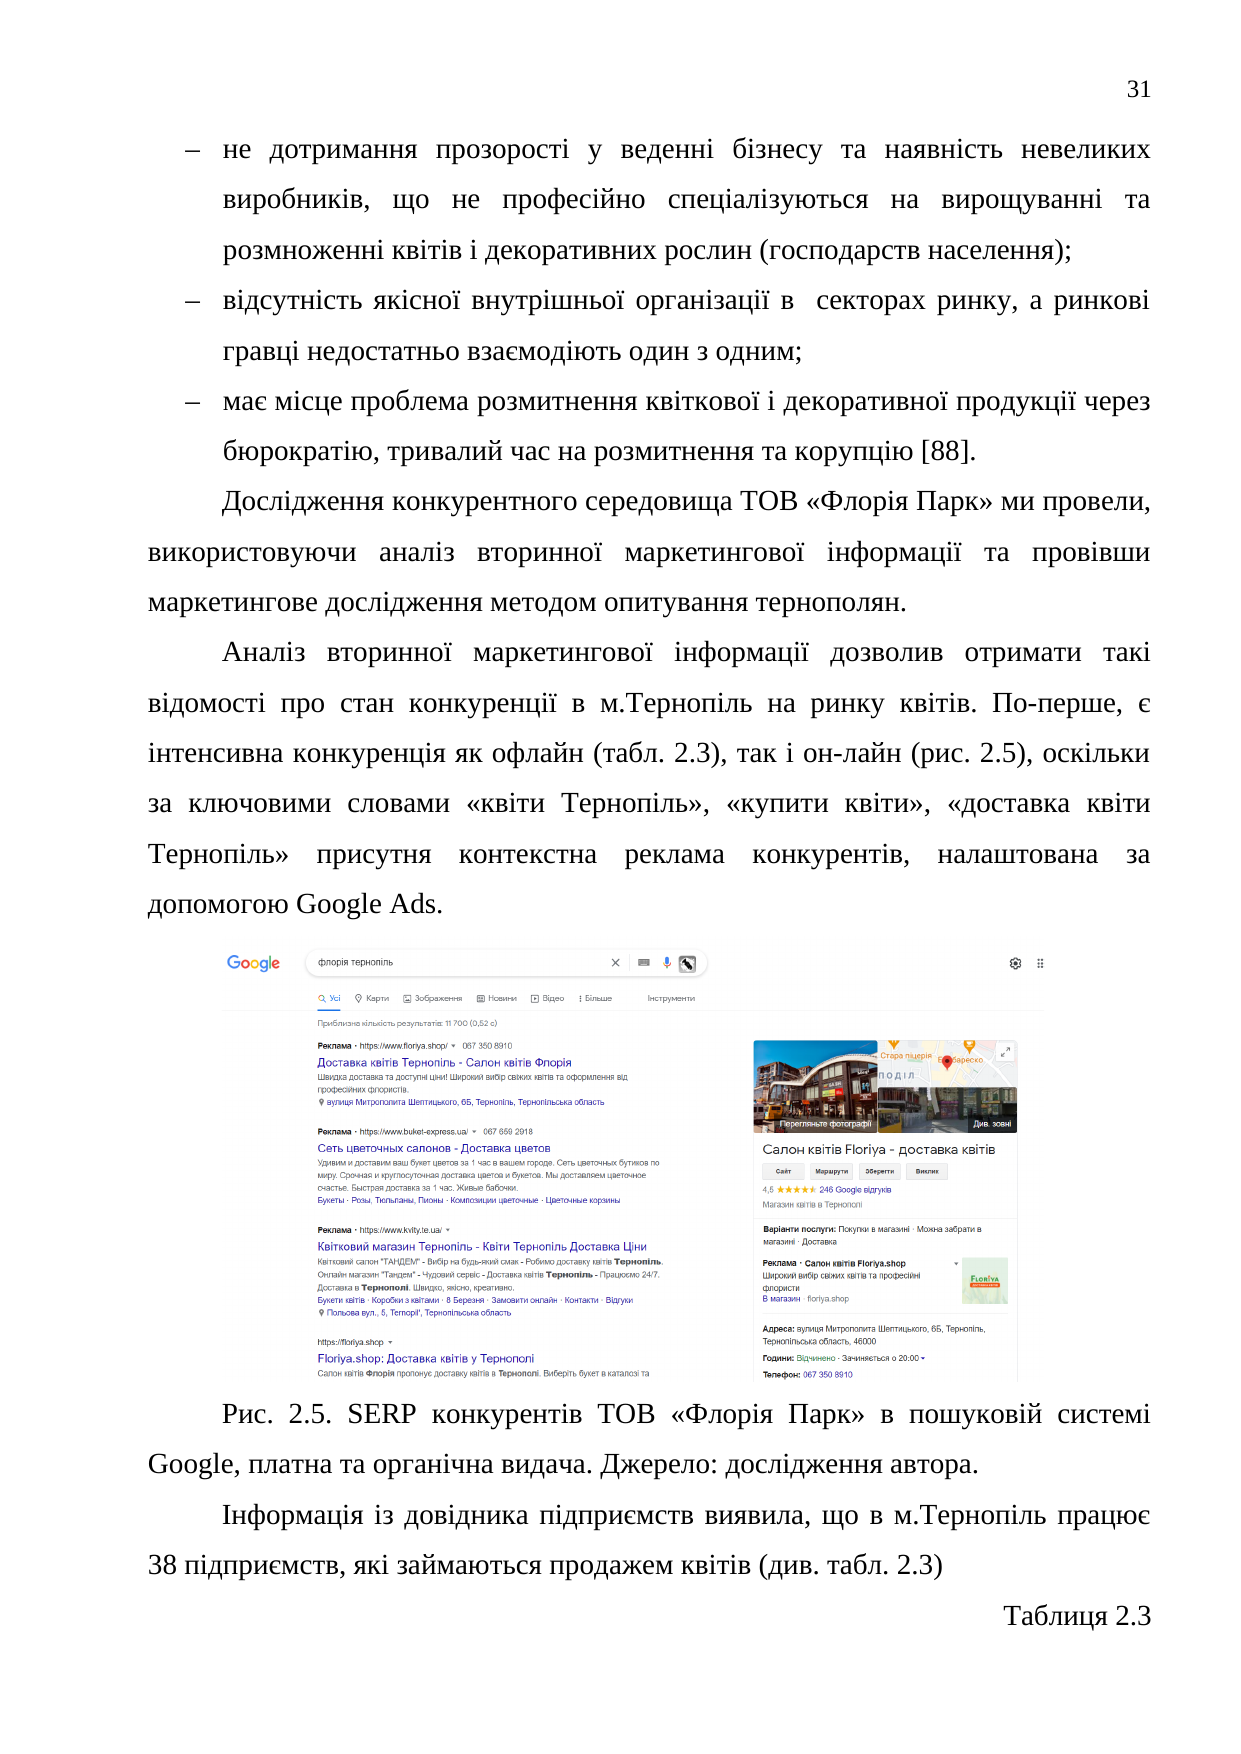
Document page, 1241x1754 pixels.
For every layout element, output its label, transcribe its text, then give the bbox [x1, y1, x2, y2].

list відсутність якісної внутрішньої організації в секторах ринку, а ринкові гравці недостатньо взаємодіють один з одним; [185, 282, 1152, 366]
list має місце проблема розмитнення квіткової і декоративної продукції через бюрократію, тривалий час на розмитнення та корупцію [88]. [185, 383, 1152, 467]
text Таблиця 2.3 [148, 1598, 1152, 1631]
picture [221, 936, 1045, 1382]
text Рис. 2.5. SERP конкурентів ТОВ «Флорія Парк» в пошуковій системі Google, платна та органічна видача. Джерело: дослідження автора. [148, 1396, 1152, 1480]
text Дослідження конкурентного середовища ТОВ «Флорія Парк» ми провели, використовуючи аналіз вторинної маркетингової інформації та провівши маркетингове дослідження методом опитування тернополян. [148, 483, 1152, 618]
text Інформація із довідника підприємств виявила, що в м.Тернопіль працює 38 підприємств, які займаються продажем квітів (див. табл. 2.3) [148, 1497, 1152, 1581]
text Аналіз вторинної маркетингової інформації дозволив отримати такі відомості про стан конкуренції в м.Тернопіль на ринку квітів. По-перше, є інтенсивна конкуренція як офлайн (табл. 2.3), так і он-лайн (рис. 2.5), оскільки за ключовими словами «квіти Тернопіль», «купити квіти», «доставка квіти Тернопіль» присутня контекстна реклама конкурентів, налаштована за допомогою Google Ads. [148, 634, 1152, 919]
list не дотримання прозорості у веденні бізнесу та наявність невеликих виробників, що не професійно спеціалізуються на вирощуванні та розмноженні квітів і декоративних рослин (господарств населення); [185, 131, 1152, 266]
